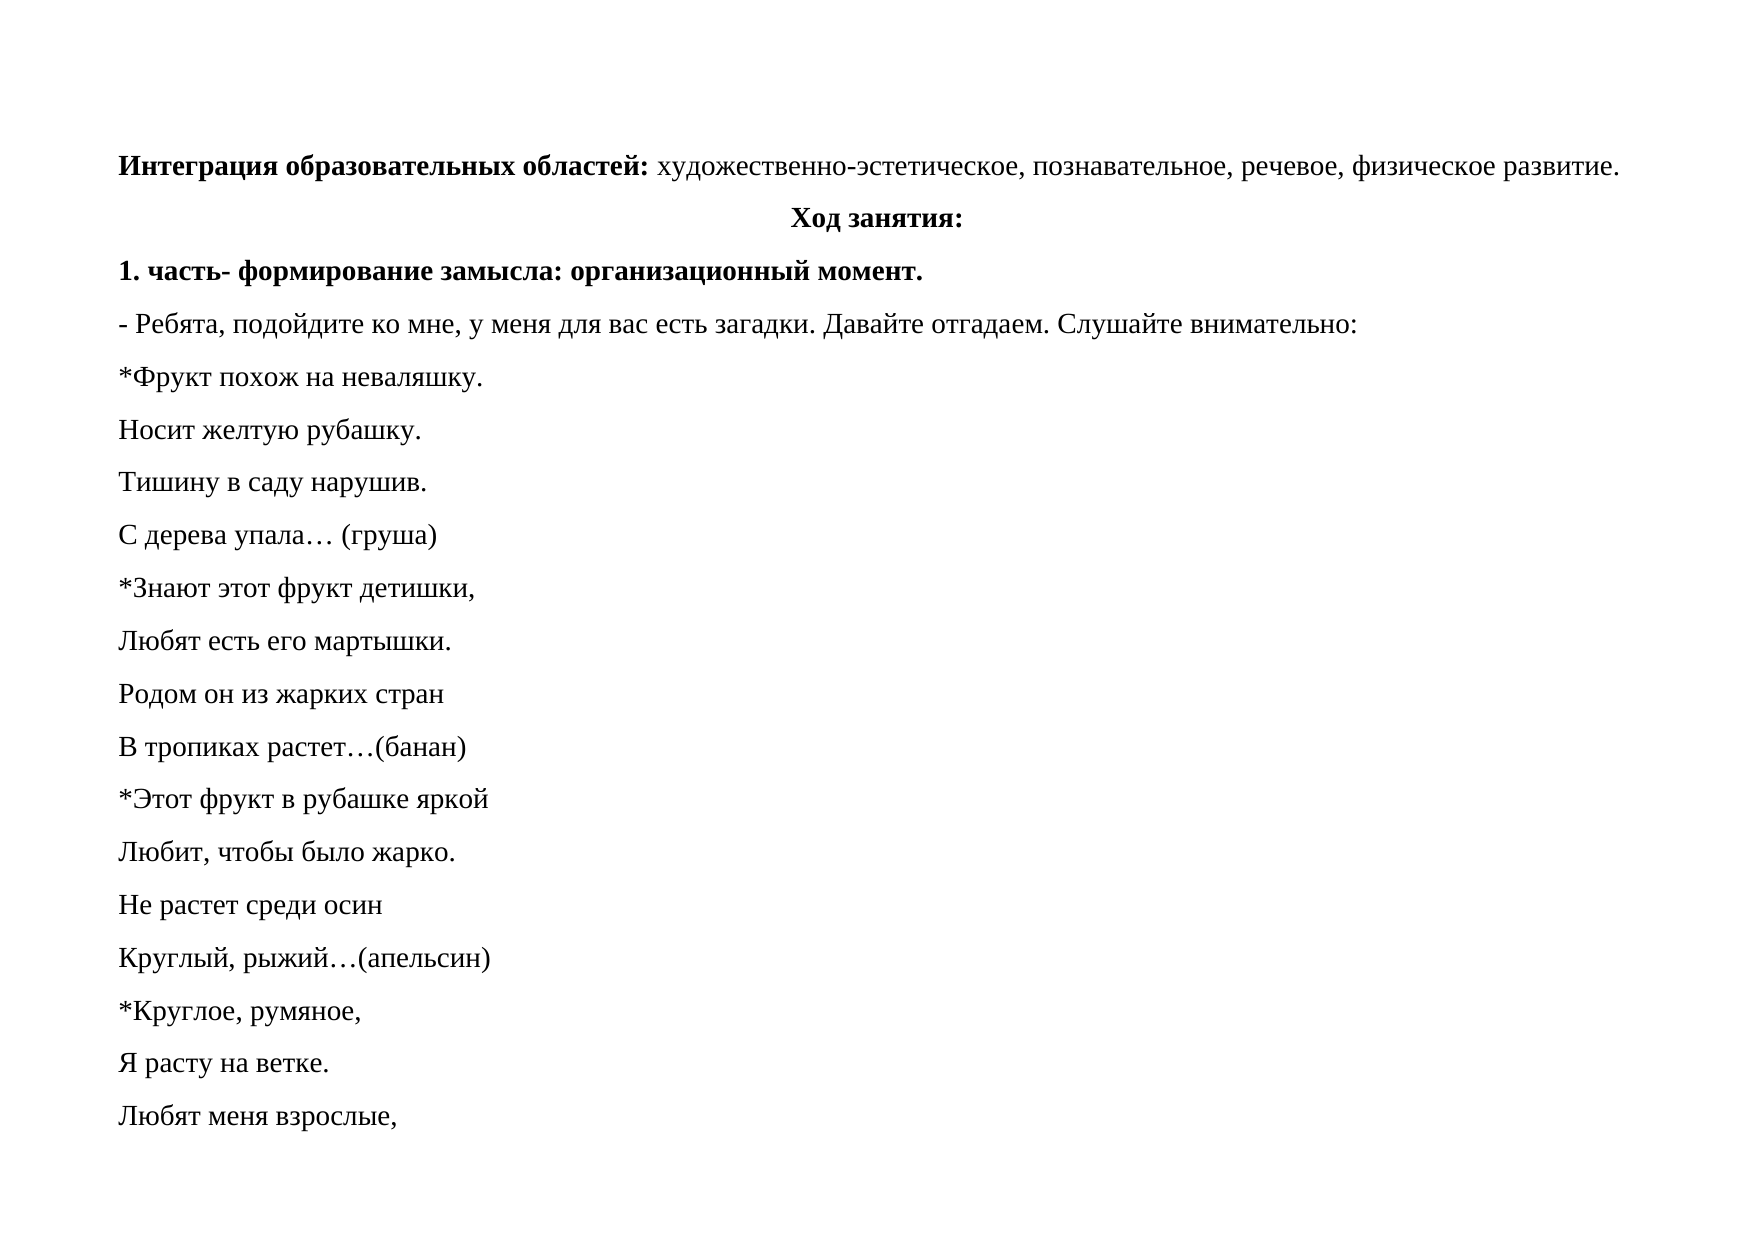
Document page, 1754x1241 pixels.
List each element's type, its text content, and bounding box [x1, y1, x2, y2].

text *Знают этот фрукт детишки, [118, 570, 1636, 604]
text 1. часть- формирование замысла: организационный момент. [118, 253, 1636, 287]
text Любят меня взрослые, [118, 1098, 1636, 1132]
text Ход занятия: [118, 201, 1636, 234]
text Круглый, рыжий…(апельсин) [118, 940, 1636, 973]
text Любят есть его мартышки. [118, 623, 1636, 657]
text Я расту на ветке. [118, 1046, 1636, 1079]
text Тишину в саду нарушив. [118, 464, 1636, 498]
text С дерева упала… (груша) [118, 517, 1636, 551]
text Интеграция образовательных областей: художественно-эстетическое, познавательное, речевое, физическое развитие. [118, 148, 1636, 181]
text Не растет среди осин [118, 887, 1636, 921]
text Носит желтую рубашку. [118, 412, 1636, 445]
text *Этот фрукт в рубашке яркой [118, 781, 1636, 815]
text - Ребята, подойдите ко мне, у меня для вас есть загадки. Давайте отгадаем. Слушайте внимательно: [118, 306, 1636, 340]
text *Фрукт похож на неваляшку. [118, 359, 1636, 392]
text В тропиках растет…(банан) [118, 729, 1636, 762]
text Родом он из жарких стран [118, 676, 1636, 709]
text Любит, чтобы было жарко. [118, 834, 1636, 868]
text *Круглое, румяное, [118, 993, 1636, 1026]
